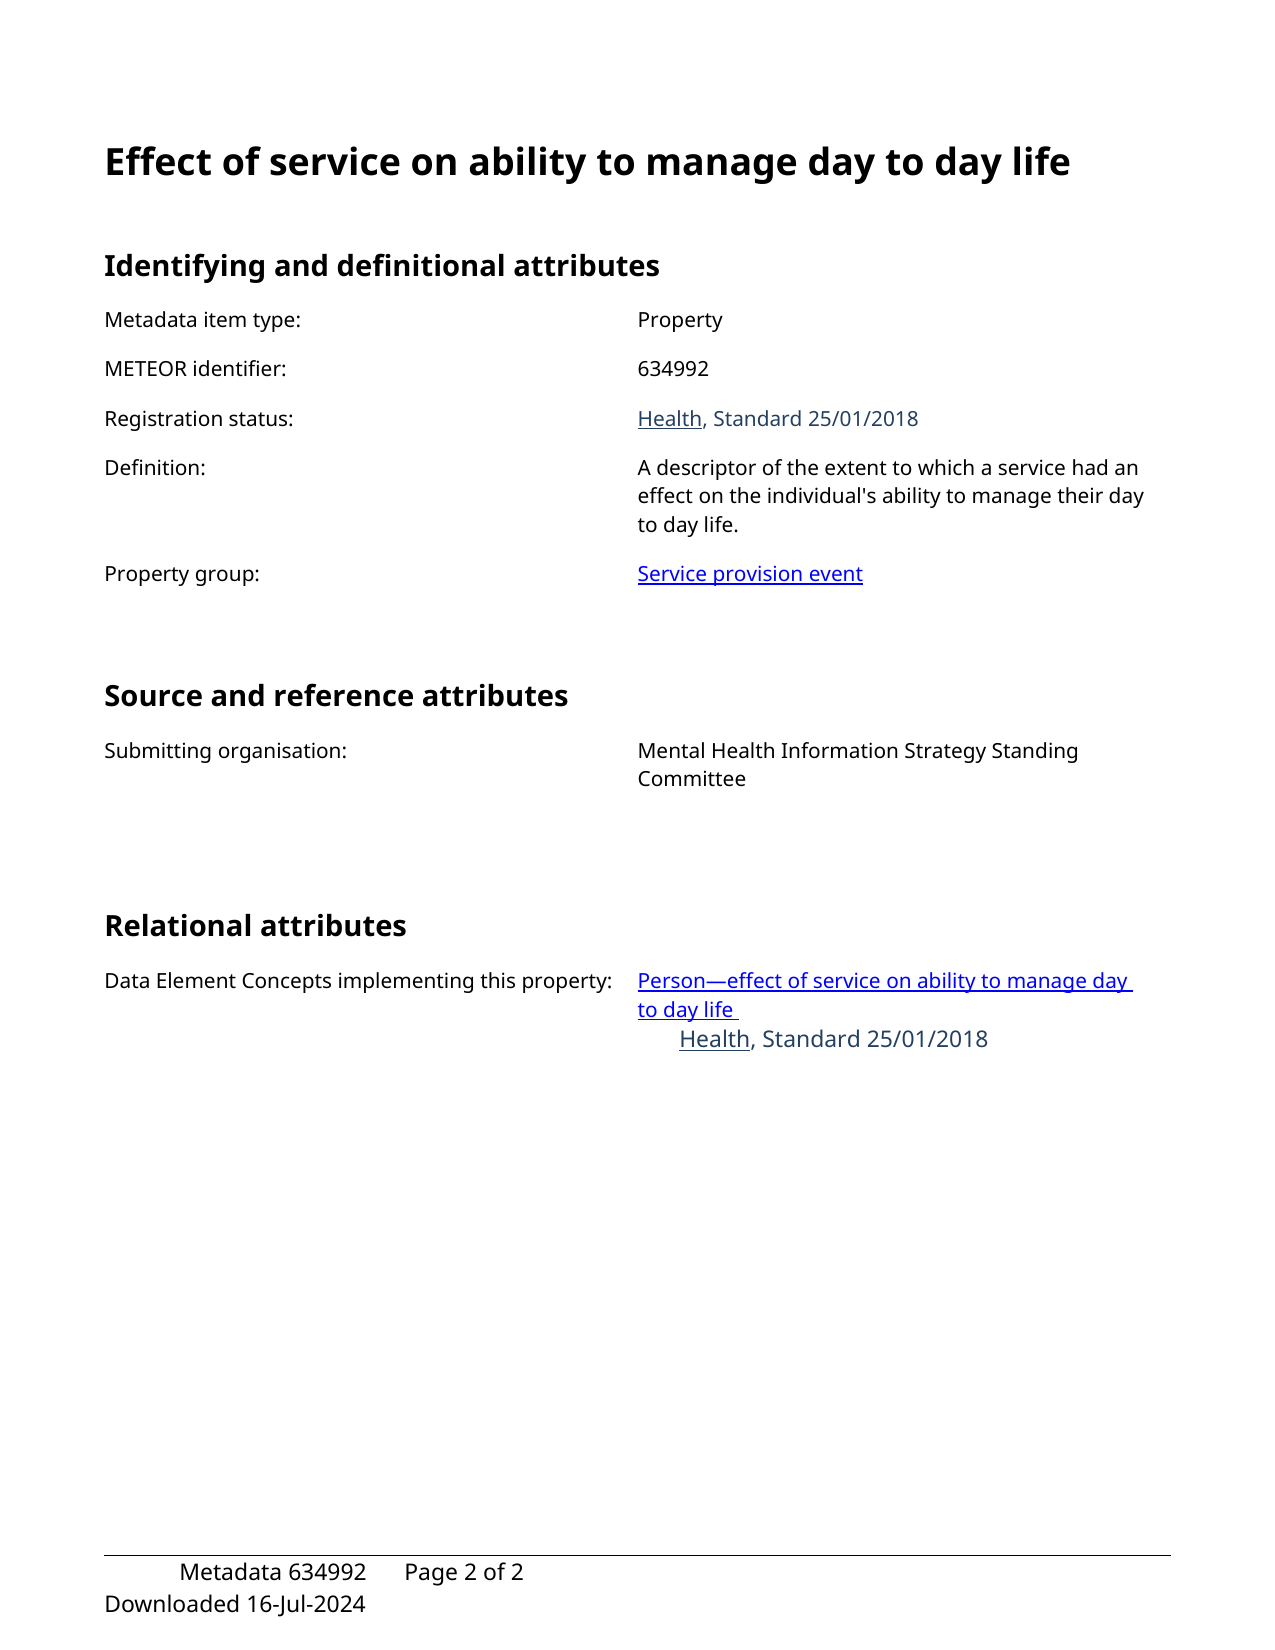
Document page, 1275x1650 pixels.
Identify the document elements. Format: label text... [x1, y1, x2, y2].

table_cell Definition: [93, 443, 626, 549]
table_header Identifying and definitional attributes [93, 199, 1159, 295]
table_cell Service provision event [626, 549, 1159, 598]
table_cell Health, Standard 25/01/2018 [626, 394, 1159, 443]
table_cell Property group: [93, 549, 626, 598]
table_cell 634992 [626, 344, 1159, 393]
table_cell Metadata item type: [93, 295, 626, 344]
table_cell Property [626, 295, 1159, 344]
table_cell Data Element Concepts implementing this property: [93, 956, 626, 1122]
subtitle Effect of service on ability to manage day to day life [104, 135, 1171, 186]
table_header Source and reference attributes [93, 629, 1159, 725]
table_cell METEOR identifier: [93, 344, 626, 393]
table_cell Registration status: [93, 394, 626, 443]
table_cell Mental Health Information Strategy Standing Committee [626, 725, 1159, 860]
table_cell Relational attributes [93, 860, 1159, 956]
table_cell Person—effect of service on ability to manage day to day life Health, Standard 25/01/2018 [626, 956, 1159, 1122]
table_cell A descriptor of the extent to which a service had an effect on the individual's ability to manage their day to day life. [626, 443, 1159, 549]
table_cell Submitting organisation: [93, 725, 626, 860]
